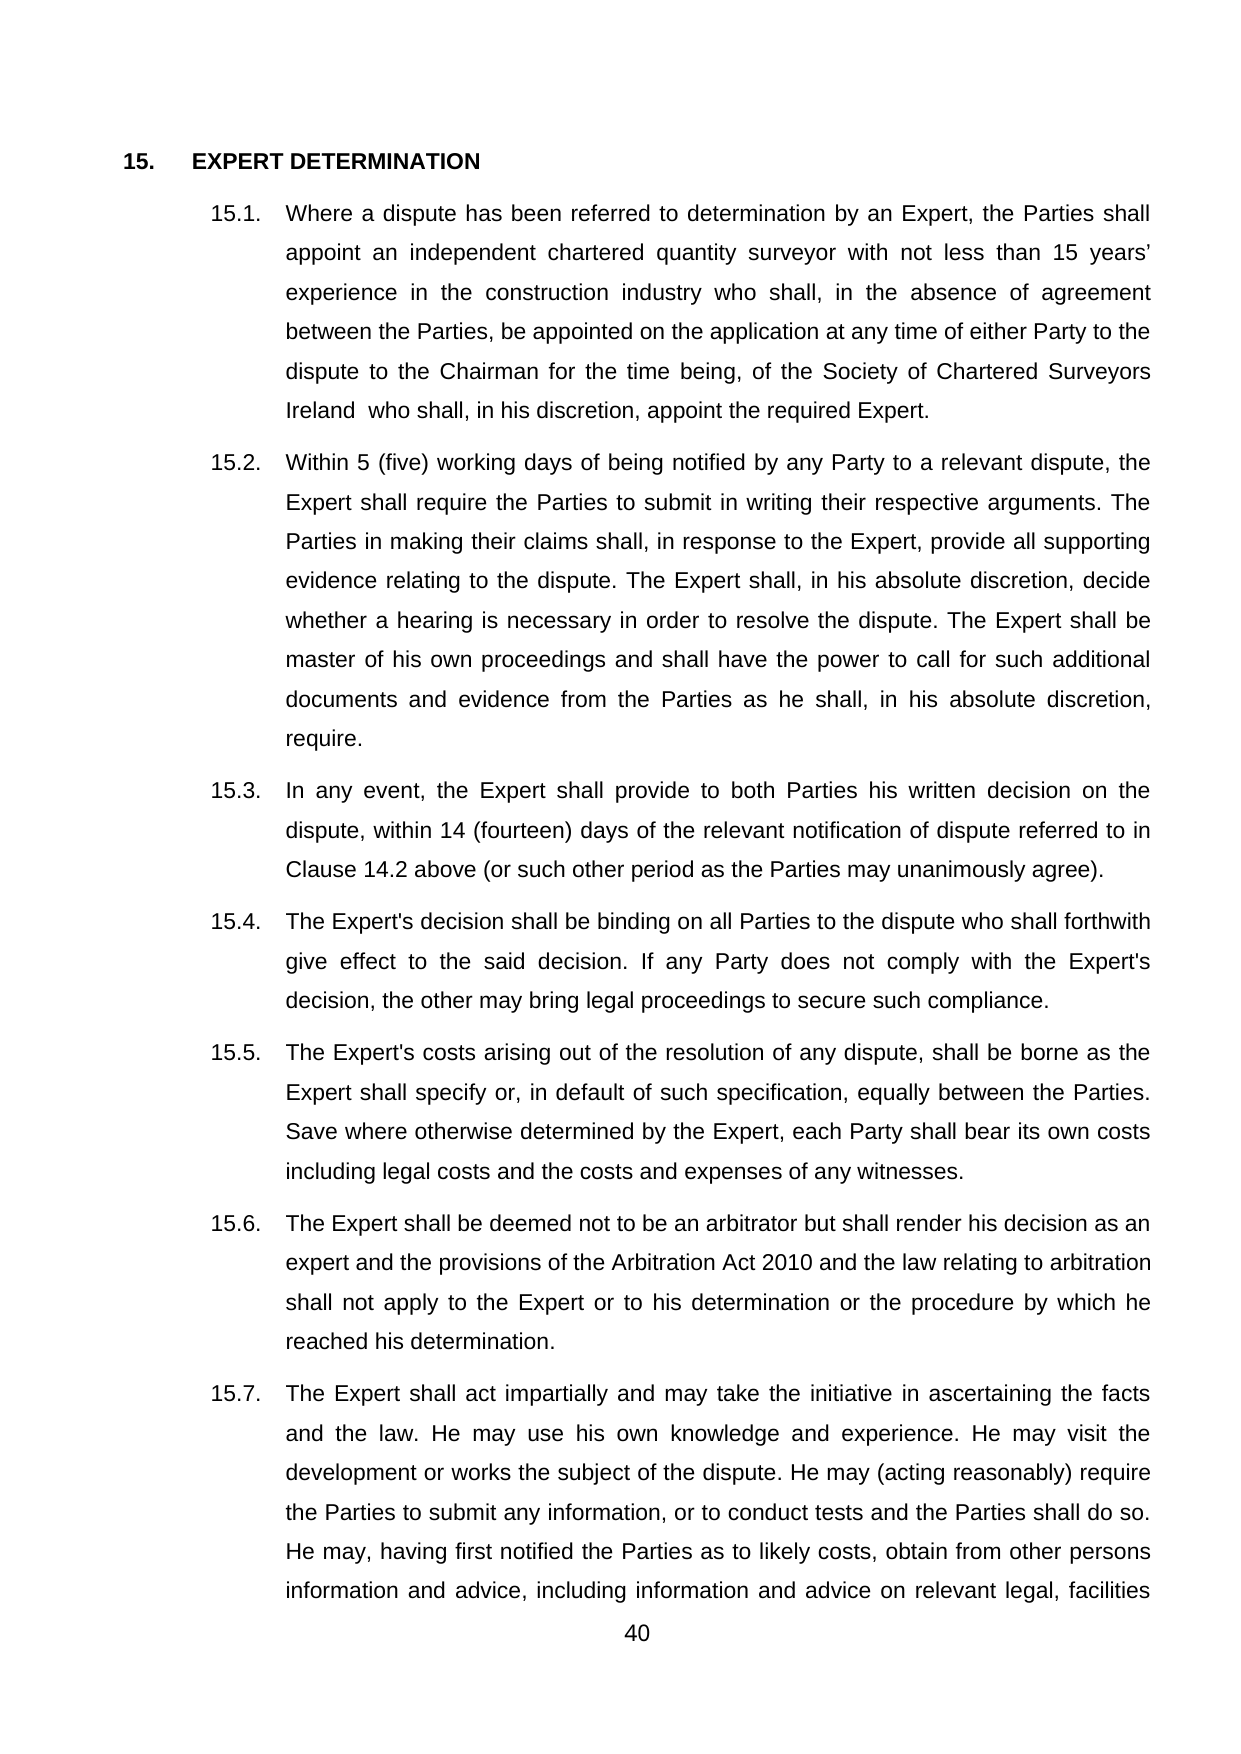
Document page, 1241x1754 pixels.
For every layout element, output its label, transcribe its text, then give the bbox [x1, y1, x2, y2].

list In any event, the Expert shall provide to both Parties his written decision on the dispute, within 14 (fourteen) days of the relevant notification of dispute referred to in Clause 14.2 above (or such other period as the Parties may unanimously agree). [210, 777, 1152, 883]
list Where a dispute has been referred to determination by an Expert, the Parties shall appoint an independent chartered quantity surveyor with not less than 15 years’ experience in the construction industry who shall, in the absence of agreement between the Parties, be appointed on the application at any time of either Party to the dispute to the Chairman for the time being, of the Society of Chartered Surveyors Ireland who shall, in his discretion, appoint the required Expert. [210, 200, 1152, 423]
list Expert Determination [123, 148, 1152, 174]
list The Expert's costs arising out of the resolution of any dispute, shall be borne as the Expert shall specify or, in default of such specification, equally between the Parties. Save where otherwise determined by the Expert, each Party shall bear its own costs including legal costs and the costs and expenses of any witnesses. [210, 1039, 1152, 1184]
list The Expert shall be deemed not to be an arbitrator but shall render his decision as an expert and the provisions of the Arbitration Act 2010 and the law relating to arbitration shall not apply to the Expert or to his determination or the procedure by which he reached his determination. [210, 1210, 1152, 1354]
list The Expert's decision shall be binding on all Parties to the dispute who shall forthwith give effect to the said decision. If any Party does not comply with the Expert's decision, the other may bring legal proceedings to secure such compliance. [210, 908, 1152, 1014]
list Within 5 (five) working days of being notified by any Party to a relevant dispute, the Expert shall require the Parties to submit in writing their respective arguments. The Parties in making their claims shall, in response to the Expert, provide all supporting evidence relating to the dispute. The Expert shall, in his absolute discretion, decide whether a hearing is necessary in order to resolve the dispute. The Expert shall be master of his own proceedings and shall have the power to call for such additional documents and evidence from the Parties as he shall, in his absolute discretion, require. [210, 449, 1152, 752]
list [210, 1380, 1152, 1604]
